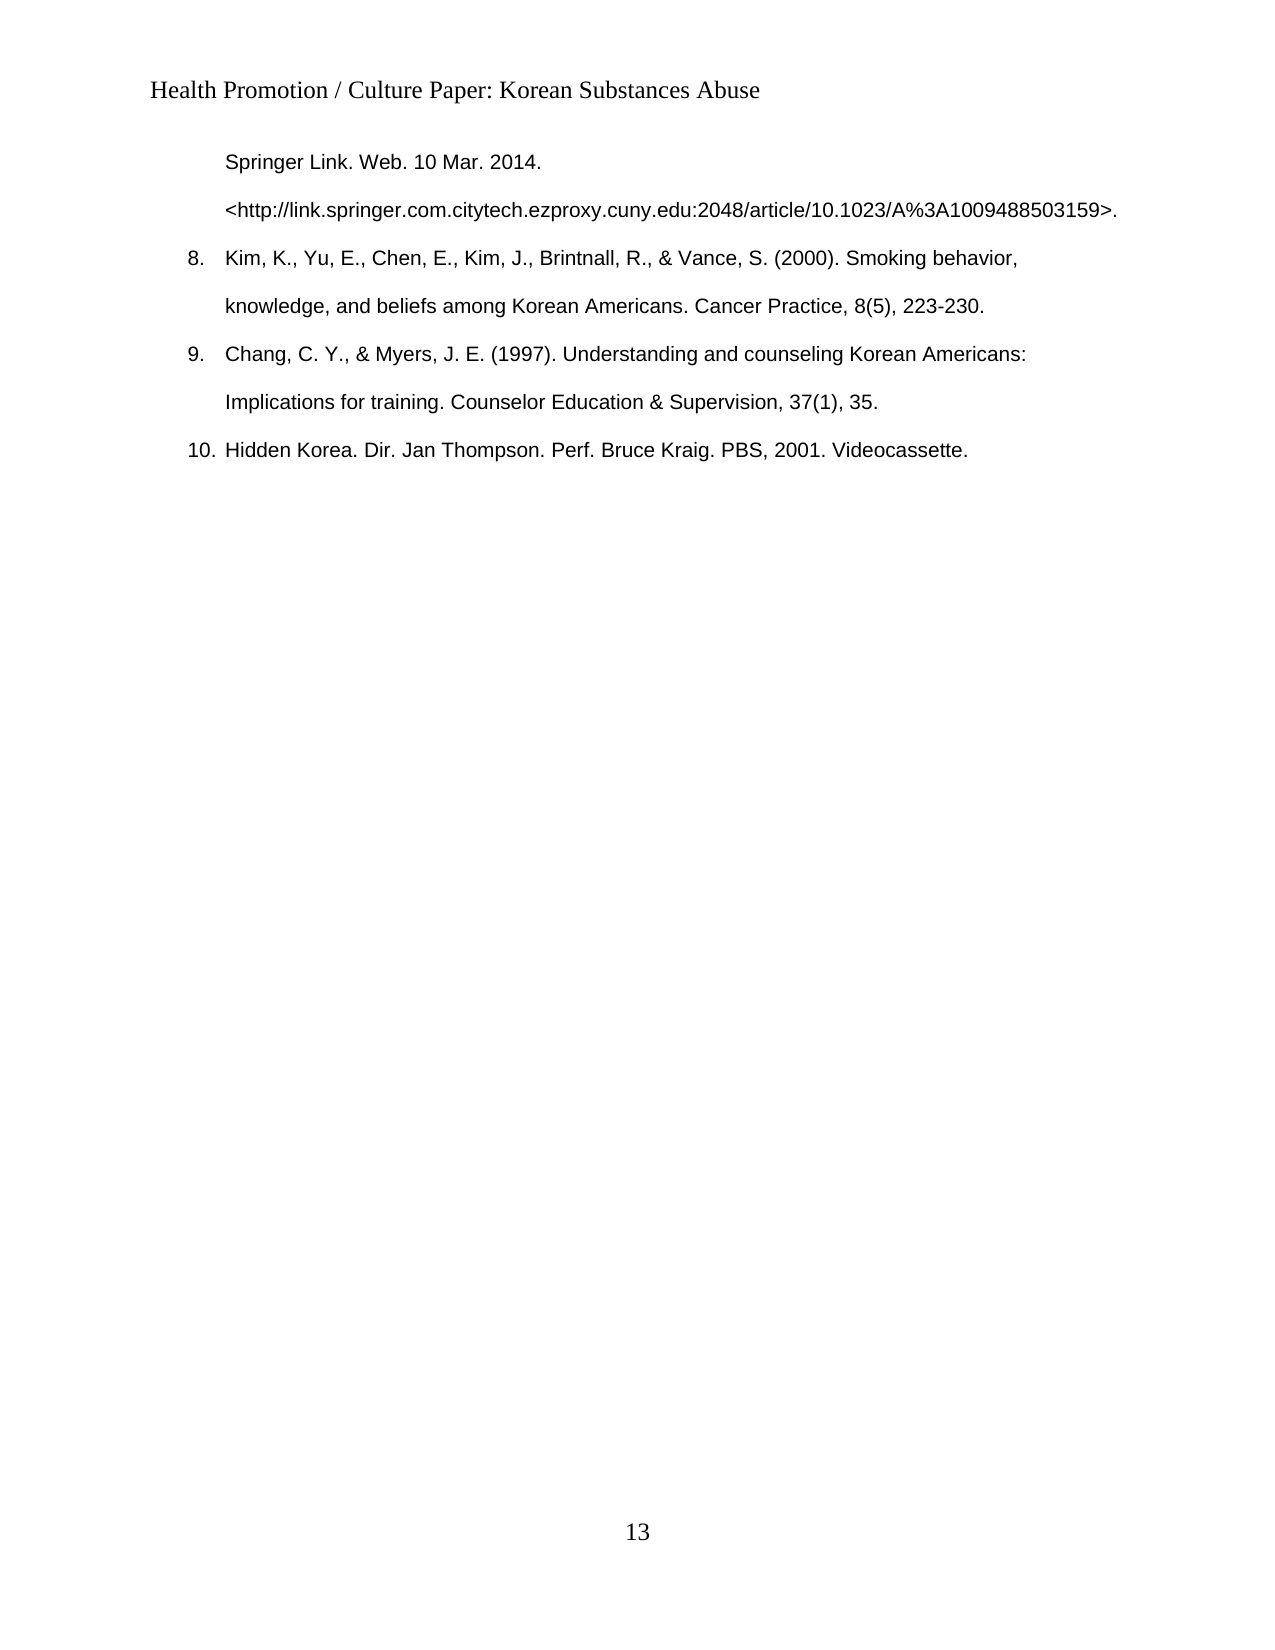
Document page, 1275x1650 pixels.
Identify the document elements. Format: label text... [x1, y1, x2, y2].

list Chang, C. Y., & Myers, J. E. (1997). Understanding and counseling Korean Americans: Implications for training. Counselor Education & Supervision, 37(1), 35. [187, 342, 1125, 413]
list Kim, K., Yu, E., Chen, E., Kim, J., Brintnall, R., & Vance, S. (2000). Smoking behavior, knowledge, and beliefs among Korean Americans. Cancer Practice, 8(5), 223-230. [187, 246, 1125, 318]
list Hidden Korea. Dir. Jan Thompson. Perf. Bruce Kraig. PBS, 2001. Videocassette. [187, 437, 1125, 461]
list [187, 150, 1125, 222]
